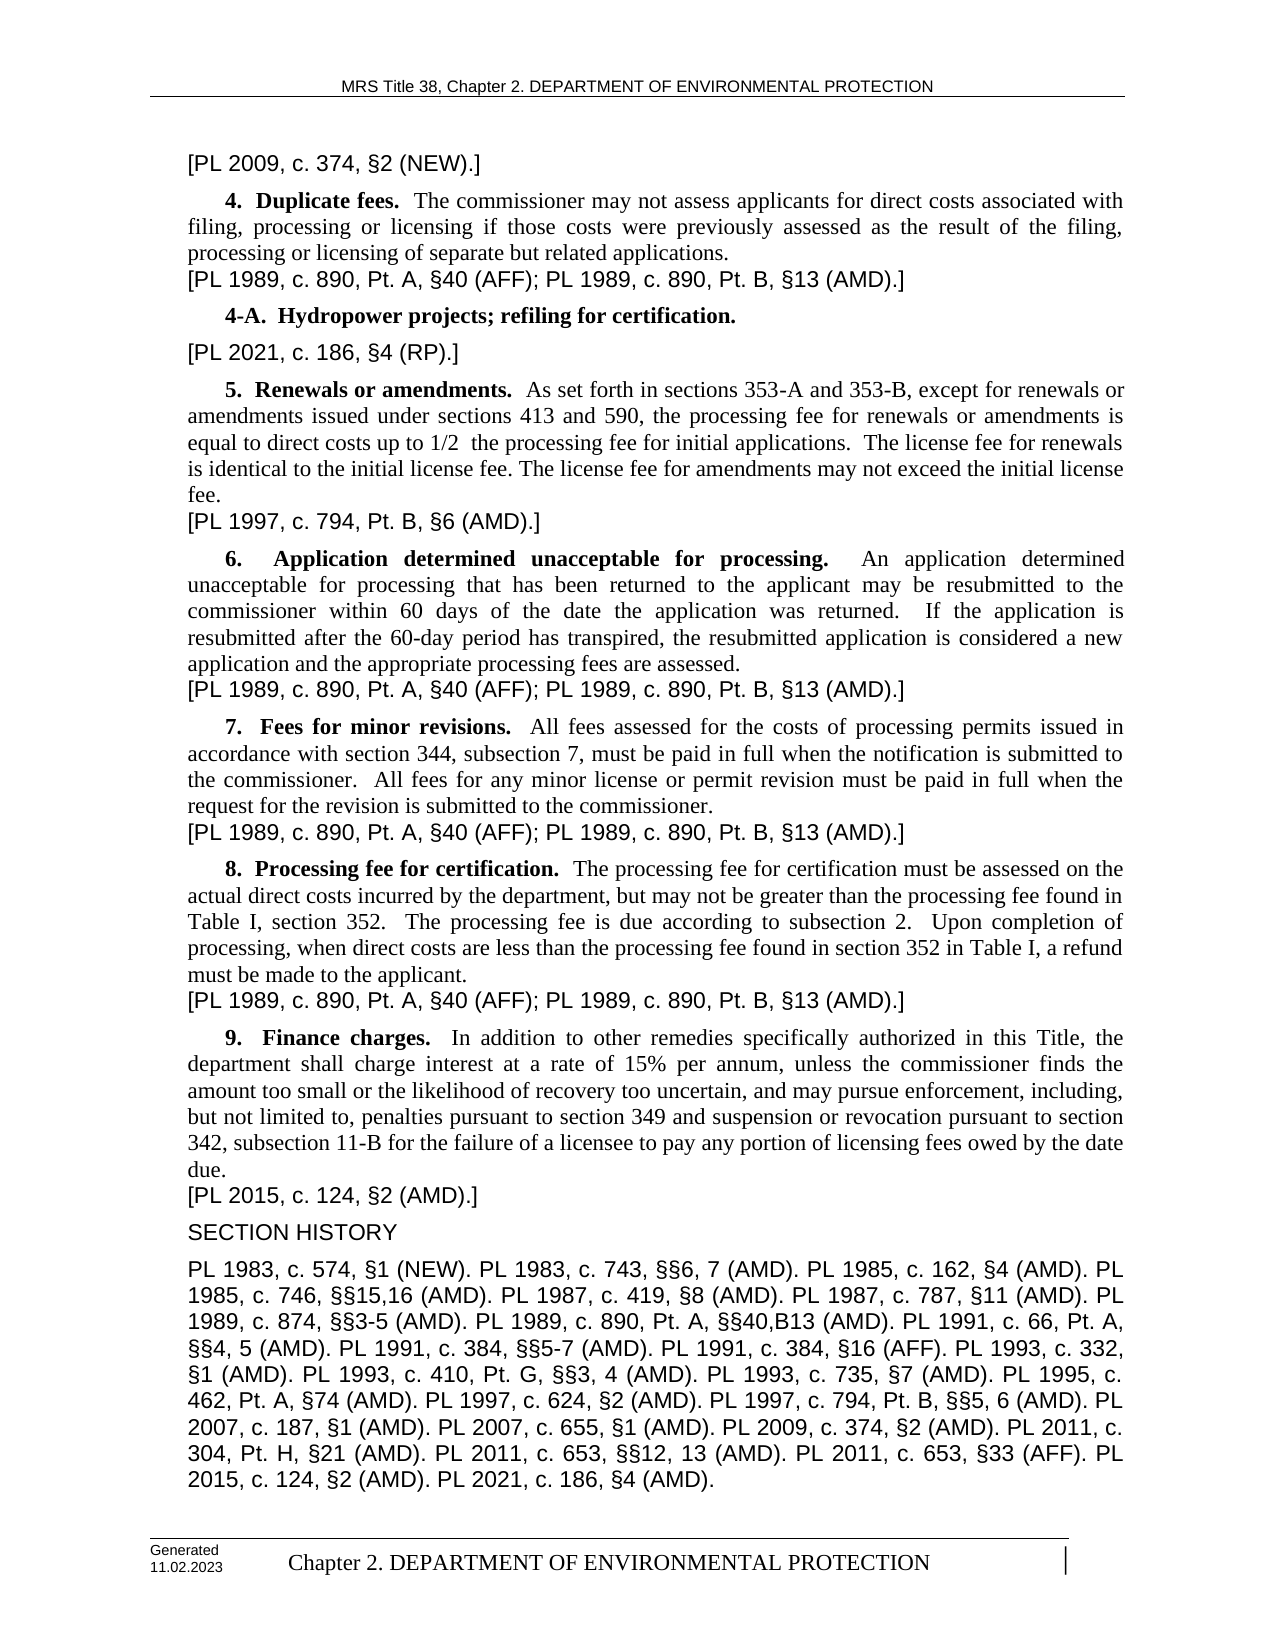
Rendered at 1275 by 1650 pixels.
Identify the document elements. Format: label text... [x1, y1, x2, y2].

text [PL 2015, c. 124, §2 (AMD).] [187, 1182, 1125, 1208]
text [PL 1989, c. 890, Pt. A, §40 (AFF); PL 1989, c. 890, Pt. B, §13 (AMD).] [187, 987, 1125, 1013]
text [PL 1997, c. 794, Pt. B, §6 (AMD).] [187, 508, 1125, 534]
text 7. Fees for minor revisions. All fees assessed for the costs of processing permits issued in accordance with section 344, subsection 7, must be paid in full when the notification is submitted to the commissioner. All fees for any minor license or permit revision must be paid in full when the request for the revision is submitted to the commissioner. [187, 713, 1125, 819]
text 8. Processing fee for certification. The processing fee for certification must be assessed on the actual direct costs incurred by the department, but may not be greater than the processing fee found in Table I, section 352. The processing fee is due according to subsection 2. Upon completion of processing, when direct costs are less than the processing fee found in section 352 in Table I, a refund must be made to the applicant. [187, 855, 1125, 987]
text [PL 2021, c. 186, §4 (RP).] [187, 339, 1125, 366]
text 6. Application determined unacceptable for processing. An application determined unacceptable for processing that has been returned to the applicant may be resubmitted to the commissioner within 60 days of the date the application was returned. If the application is resubmitted after the 60-day period has transpired, the resubmitted application is considered a new application and the appropriate processing fees are assessed. [187, 545, 1125, 676]
text [PL 2009, c. 374, §2 (NEW).] [187, 150, 1125, 176]
text SECTION HISTORY [187, 1219, 1125, 1245]
text 4. Duplicate fees. The commissioner may not assess applicants for direct costs associated with filing, processing or licensing if those costs were previously assessed as the result of the filing, processing or licensing of separate but related applications. [187, 187, 1125, 266]
text 5. Renewals or amendments. As set forth in sections 353‑A and 353‑B, except for renewals or amendments issued under sections 413 and 590, the processing fee for renewals or amendments is equal to direct costs up to 1/2 the processing fee for initial applications. The license fee for renewals is identical to the initial license fee. The license fee for amendments may not exceed the initial license fee. [187, 376, 1125, 508]
text [PL 1989, c. 890, Pt. A, §40 (AFF); PL 1989, c. 890, Pt. B, §13 (AMD).] [187, 676, 1125, 703]
text [PL 1989, c. 890, Pt. A, §40 (AFF); PL 1989, c. 890, Pt. B, §13 (AMD).] [187, 819, 1125, 845]
text 9. Finance charges. In addition to other remedies specifically authorized in this Title, the department shall charge interest at a rate of 15% per annum, unless the commissioner finds the amount too small or the likelihood of recovery too uncertain, and may pursue enforcement, including, but not limited to, penalties pursuant to section 349 and suspension or revocation pursuant to section 342, subsection 11‑B for the failure of a licensee to pay any portion of licensing fees owed by the date due. [187, 1024, 1125, 1182]
text PL 1983, c. 574, §1 (NEW). PL 1983, c. 743, §§6, 7 (AMD). PL 1985, c. 162, §4 (AMD). PL 1985, c. 746, §§15,16 (AMD). PL 1987, c. 419, §8 (AMD). PL 1987, c. 787, §11 (AMD). PL 1989, c. 874, §§3-5 (AMD). PL 1989, c. 890, Pt. A, §§40,B13 (AMD). PL 1991, c. 66, Pt. A, §§4, 5 (AMD). PL 1991, c. 384, §§5-7 (AMD). PL 1991, c. 384, §16 (AFF). PL 1993, c. 332, §1 (AMD). PL 1993, c. 410, Pt. G, §§3, 4 (AMD). PL 1993, c. 735, §7 (AMD). PL 1995, c. 462, Pt. A, §74 (AMD). PL 1997, c. 624, §2 (AMD). PL 1997, c. 794, Pt. B, §§5, 6 (AMD). PL 2007, c. 187, §1 (AMD). PL 2007, c. 655, §1 (AMD). PL 2009, c. 374, §2 (AMD). PL 2011, c. 304, Pt. H, §21 (AMD). PL 2011, c. 653, §§12, 13 (AMD). PL 2011, c. 653, §33 (AFF). PL 2015, c. 124, §2 (AMD). PL 2021, c. 186, §4 (AMD). [187, 1256, 1125, 1493]
text 4-A. Hydropower projects; refiling for certification. [187, 303, 1125, 329]
text [PL 1989, c. 890, Pt. A, §40 (AFF); PL 1989, c. 890, Pt. B, §13 (AMD).] [187, 266, 1125, 292]
